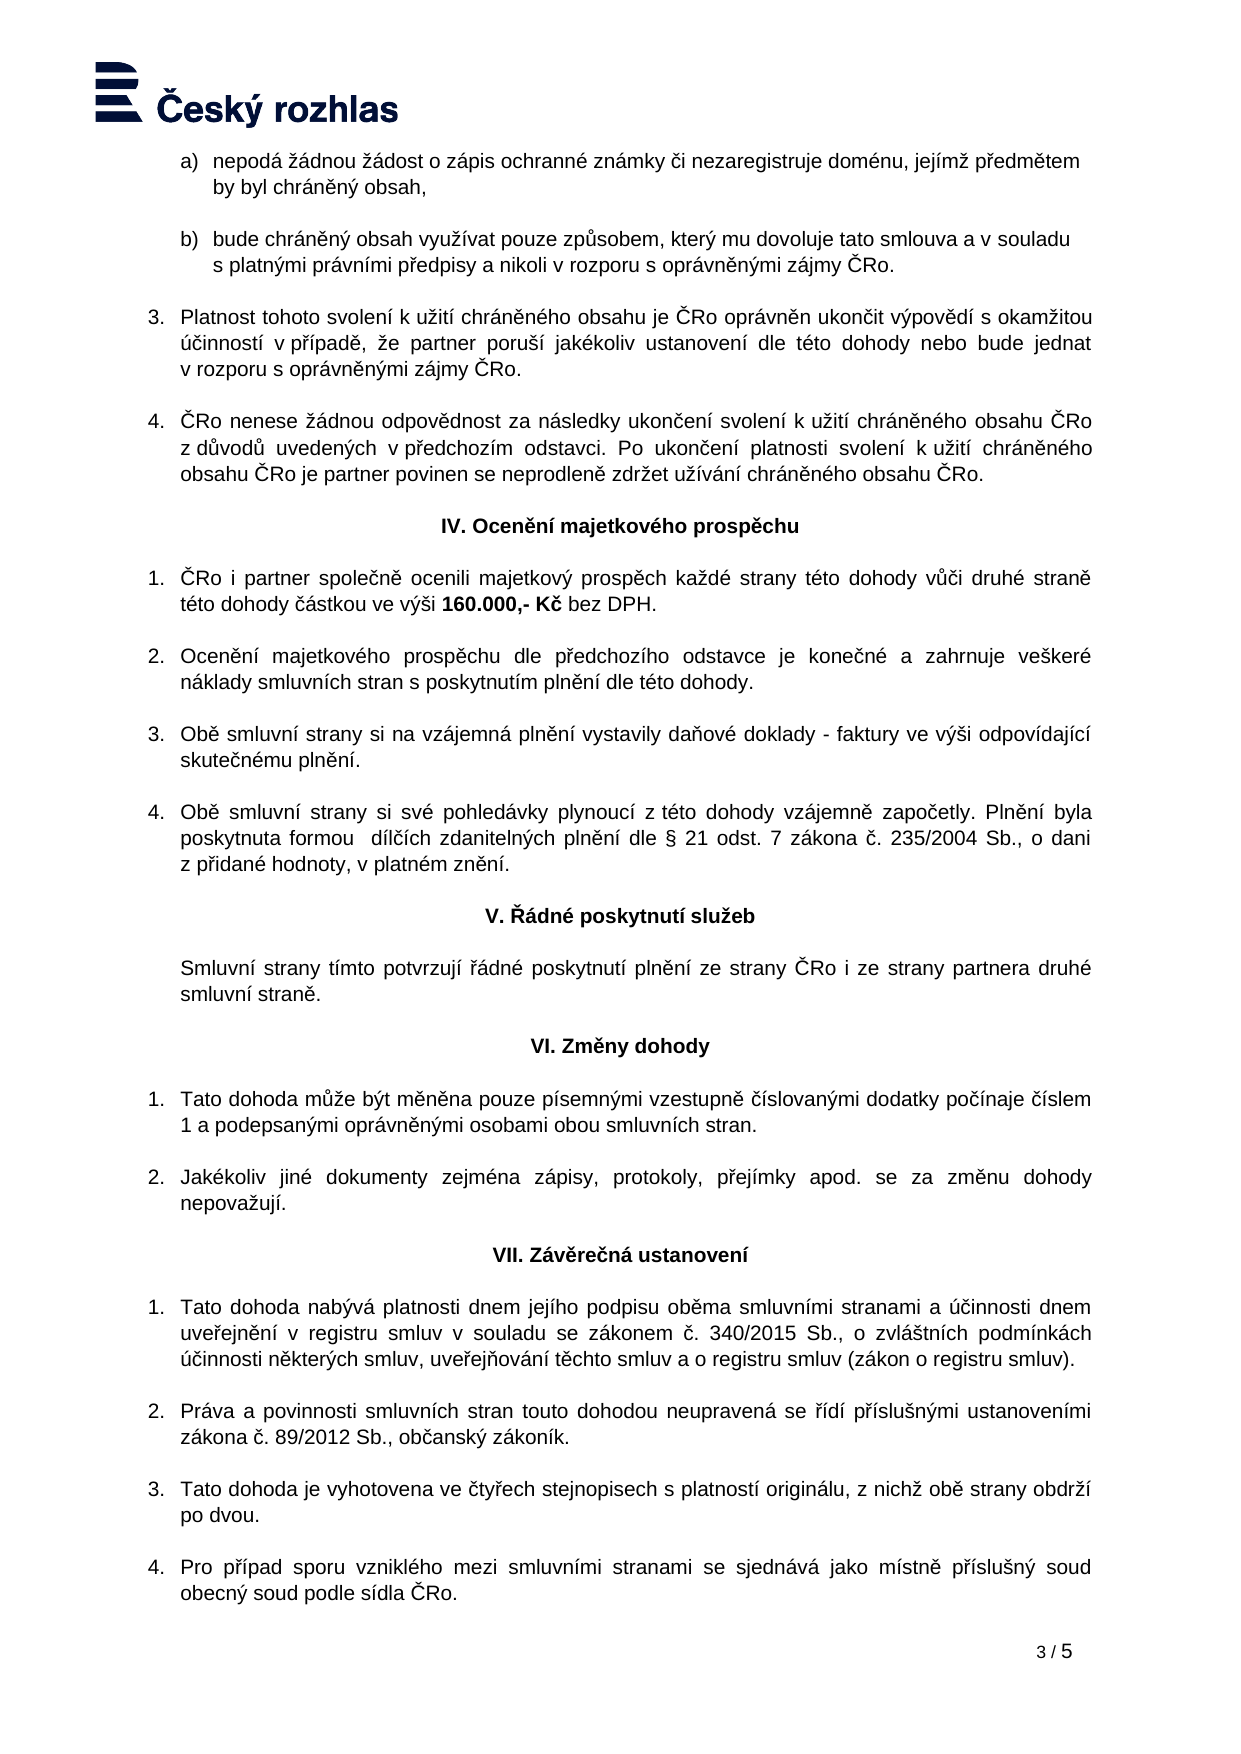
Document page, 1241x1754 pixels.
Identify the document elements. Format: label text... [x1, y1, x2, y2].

subtitle Ocenění majetkového prospěchu [148, 512, 1093, 538]
list Tato dohoda nabývá platnosti dnem jejího podpisu oběma smluvními stranami a účinnosti dnem uveřejnění v registru smluv v souladu se zákonem č. 340/2015 Sb., o zvláštních podmínkách účinnosti některých smluv, uveřejňování těchto smluv a o registru smluv (zákon o registru smluv). [148, 1293, 1093, 1372]
list Práva a povinnosti smluvních stran touto dohodou neupravená se řídí příslušnými ustanoveními zákona č. 89/2012 Sb., občanský zákoník. [148, 1398, 1093, 1450]
subtitle Závěrečná ustanovení [148, 1241, 1093, 1267]
list nepodá žádnou žádost o zápis ochranné známky či nezaregistruje doménu, jejímž předmětem by byl chráněný obsah, [180, 148, 1093, 200]
list Pro případ sporu vzniklého mezi smluvními stranami se sjednává jako místně příslušný soud obecný soud podle sídla ČRo. [148, 1554, 1093, 1606]
list Jakékoliv jiné dokumenty zejména zápisy, protokoly, přejímky apod. se za změnu dohody nepovažují. [148, 1163, 1093, 1215]
list bude chráněný obsah využívat pouze způsobem, který mu dovoluje tato smlouva a v souladu s platnými právními předpisy a nikoli v rozporu s oprávněnými zájmy ČRo. [180, 226, 1093, 278]
subtitle Změny dohody [148, 1033, 1093, 1059]
list Smluvní strany tímto potvrzují řádné poskytnutí plnění ze strany ČRo i ze strany partnera druhé smluvní straně. [180, 955, 1093, 1007]
list Platnost tohoto svolení k užití chráněného obsahu je ČRo oprávněn ukončit výpovědí s okamžitou účinností v případě, že partner poruší jakékoliv ustanovení dle této dohody nebo bude jednat v rozporu s oprávněnými zájmy ČRo. [148, 304, 1093, 382]
list ČRo nenese žádnou odpovědnost za následky ukončení svolení k užití chráněného obsahu ČRo z důvodů uvedených v předchozím odstavci. Po ukončení platnosti svolení k užití chráněného obsahu ČRo je partner povinen se neprodleně zdržet užívání chráněného obsahu ČRo. [148, 408, 1093, 486]
list Obě smluvní strany si na vzájemná plnění vystavily daňové doklady - faktury ve výši odpovídající skutečnému plnění. [148, 721, 1093, 773]
list Tato dohoda může být měněna pouze písemnými vzestupně číslovanými dodatky počínaje číslem 1 a podepsanými oprávněnými osobami obou smluvních stran. [148, 1085, 1093, 1137]
list Tato dohoda je vyhotovena ve čtyřech stejnopisech s platností originálu, z nichž obě strany obdrží po dvou. [148, 1476, 1093, 1528]
list Ocenění majetkového prospěchu dle předchozího odstavce je konečné a zahrnuje veškeré náklady smluvních stran s poskytnutím plnění dle této dohody. [148, 642, 1093, 694]
list ČRo i partner společně ocenili majetkový prospěch každé strany této dohody vůči druhé straně této dohody částkou ve výši 160.000,- Kč bez DPH. [148, 564, 1093, 616]
picture [95, 62, 398, 128]
list Obě smluvní strany si své pohledávky plynoucí z této dohody vzájemně započetly. Plnění byla poskytnuta formou dílčích zdanitelných plnění dle § 21 odst. 7 zákona č. 235/2004 Sb., o dani z přidané hodnoty, v platném znění. [148, 799, 1093, 877]
subtitle Řádné poskytnutí služeb [148, 903, 1093, 929]
